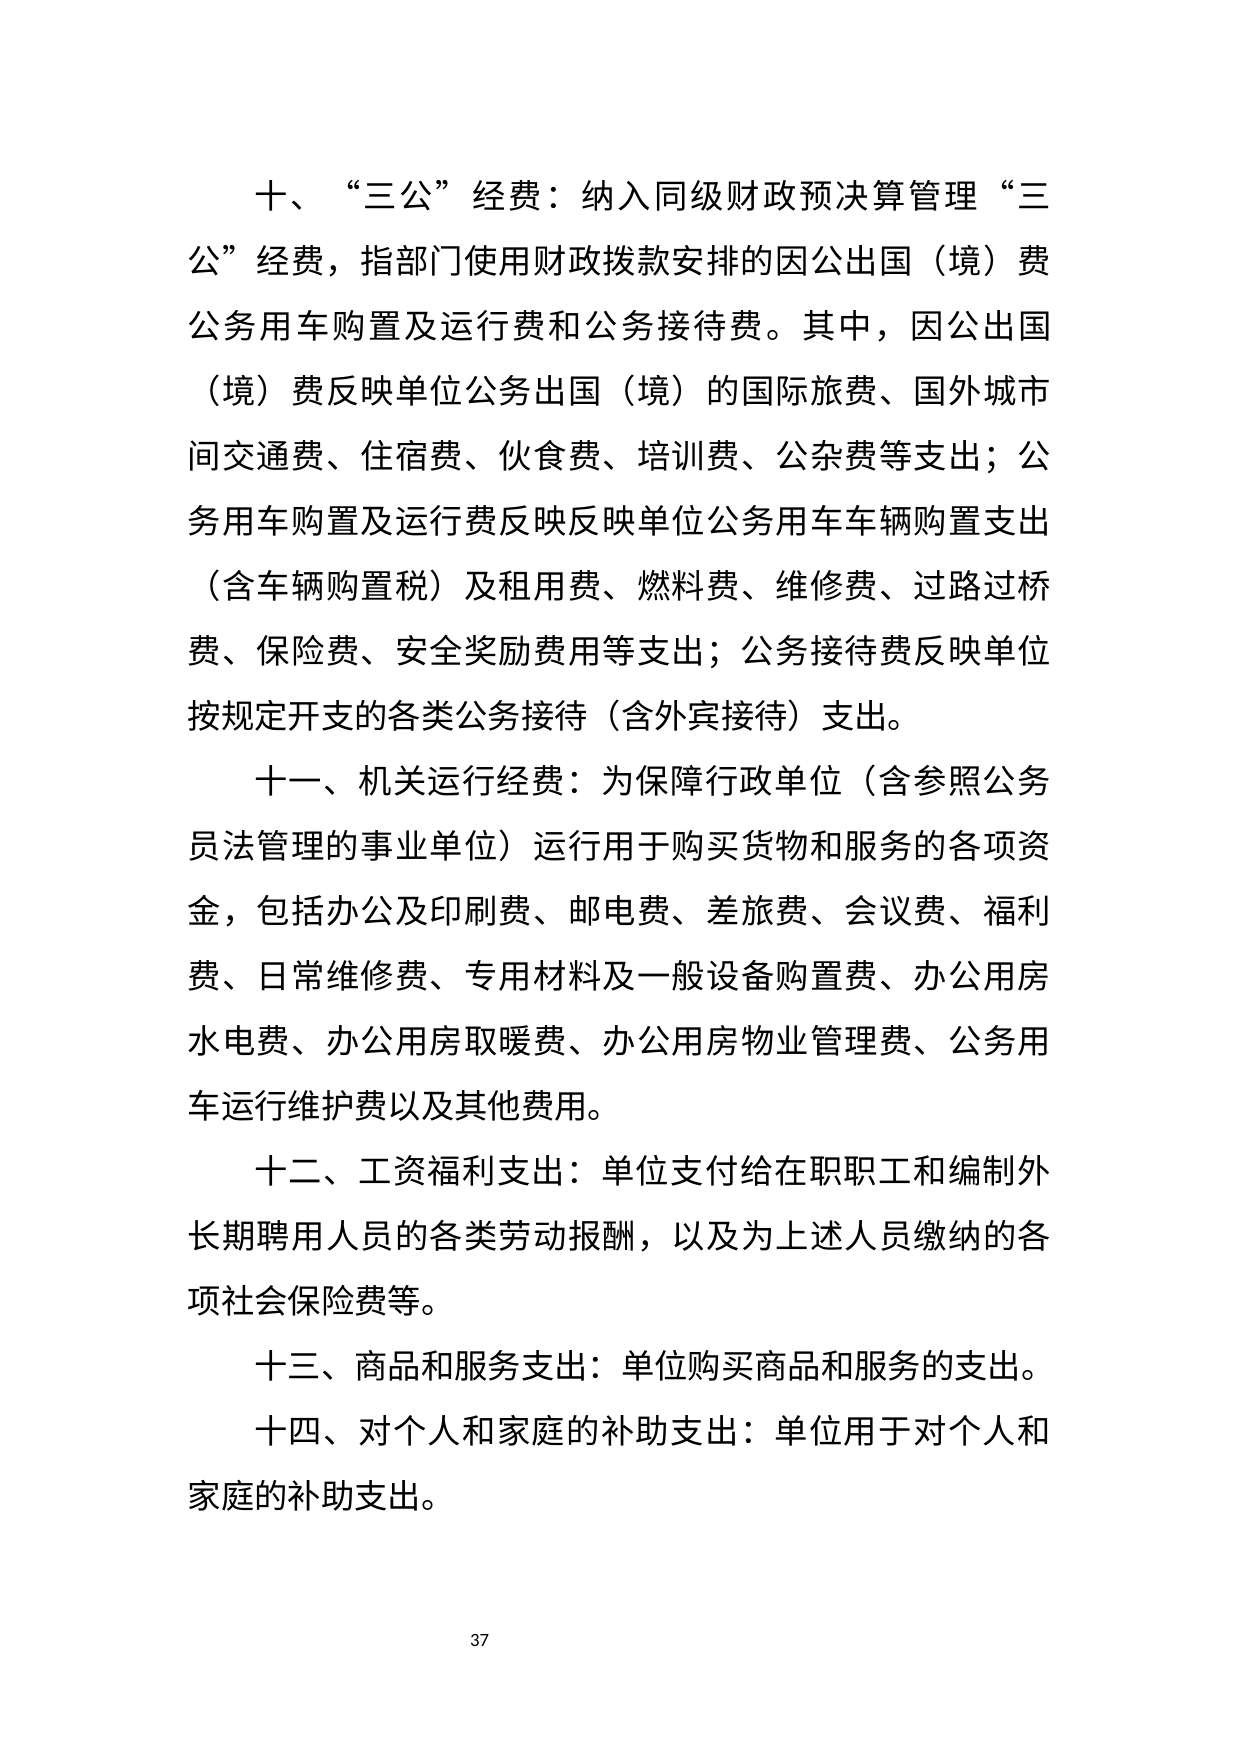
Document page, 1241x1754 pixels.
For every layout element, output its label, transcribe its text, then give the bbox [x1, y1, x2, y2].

text 十四、对个人和家庭的补助支出：单位用于对个人和家庭的补助支出。 [187, 1397, 1053, 1527]
text 十、“三公”经费：纳入同级财政预决算管理“三公”经费，指部门使用财政拨款安排的因公出国（境）费、公务用车购置及运行费和公务接待费。其中，因公出国（境）费反映单位公务出国（境）的国际旅费、国外城市间交通费、住宿费、伙食费、培训费、公杂费等支出；公务用车购置及运行费反映反映单位公务用车车辆购置支出（含车辆购置税）及租用费、燃料费、维修费、过路过桥费、保险费、安全奖励费用等支出；公务接待费反映单位按规定开支的各类公务接待（含外宾接待）支出。 [187, 162, 1053, 747]
text 十一、机关运行经费：为保障行政单位（含参照公务员法管理的事业单位）运行用于购买货物和服务的各项资金，包括办公及印刷费、邮电费、差旅费、会议费、福利费、日常维修费、专用材料及一般设备购置费、办公用房水电费、办公用房取暖费、办公用房物业管理费、公务用车运行维护费以及其他费用。 [187, 747, 1053, 1137]
text 十三、商品和服务支出：单位购买商品和服务的支出。 [187, 1332, 1053, 1397]
text 十二、工资福利支出：单位支付给在职职工和编制外长期聘用人员的各类劳动报酬，以及为上述人员缴纳的各项社会保险费等。 [187, 1137, 1053, 1332]
